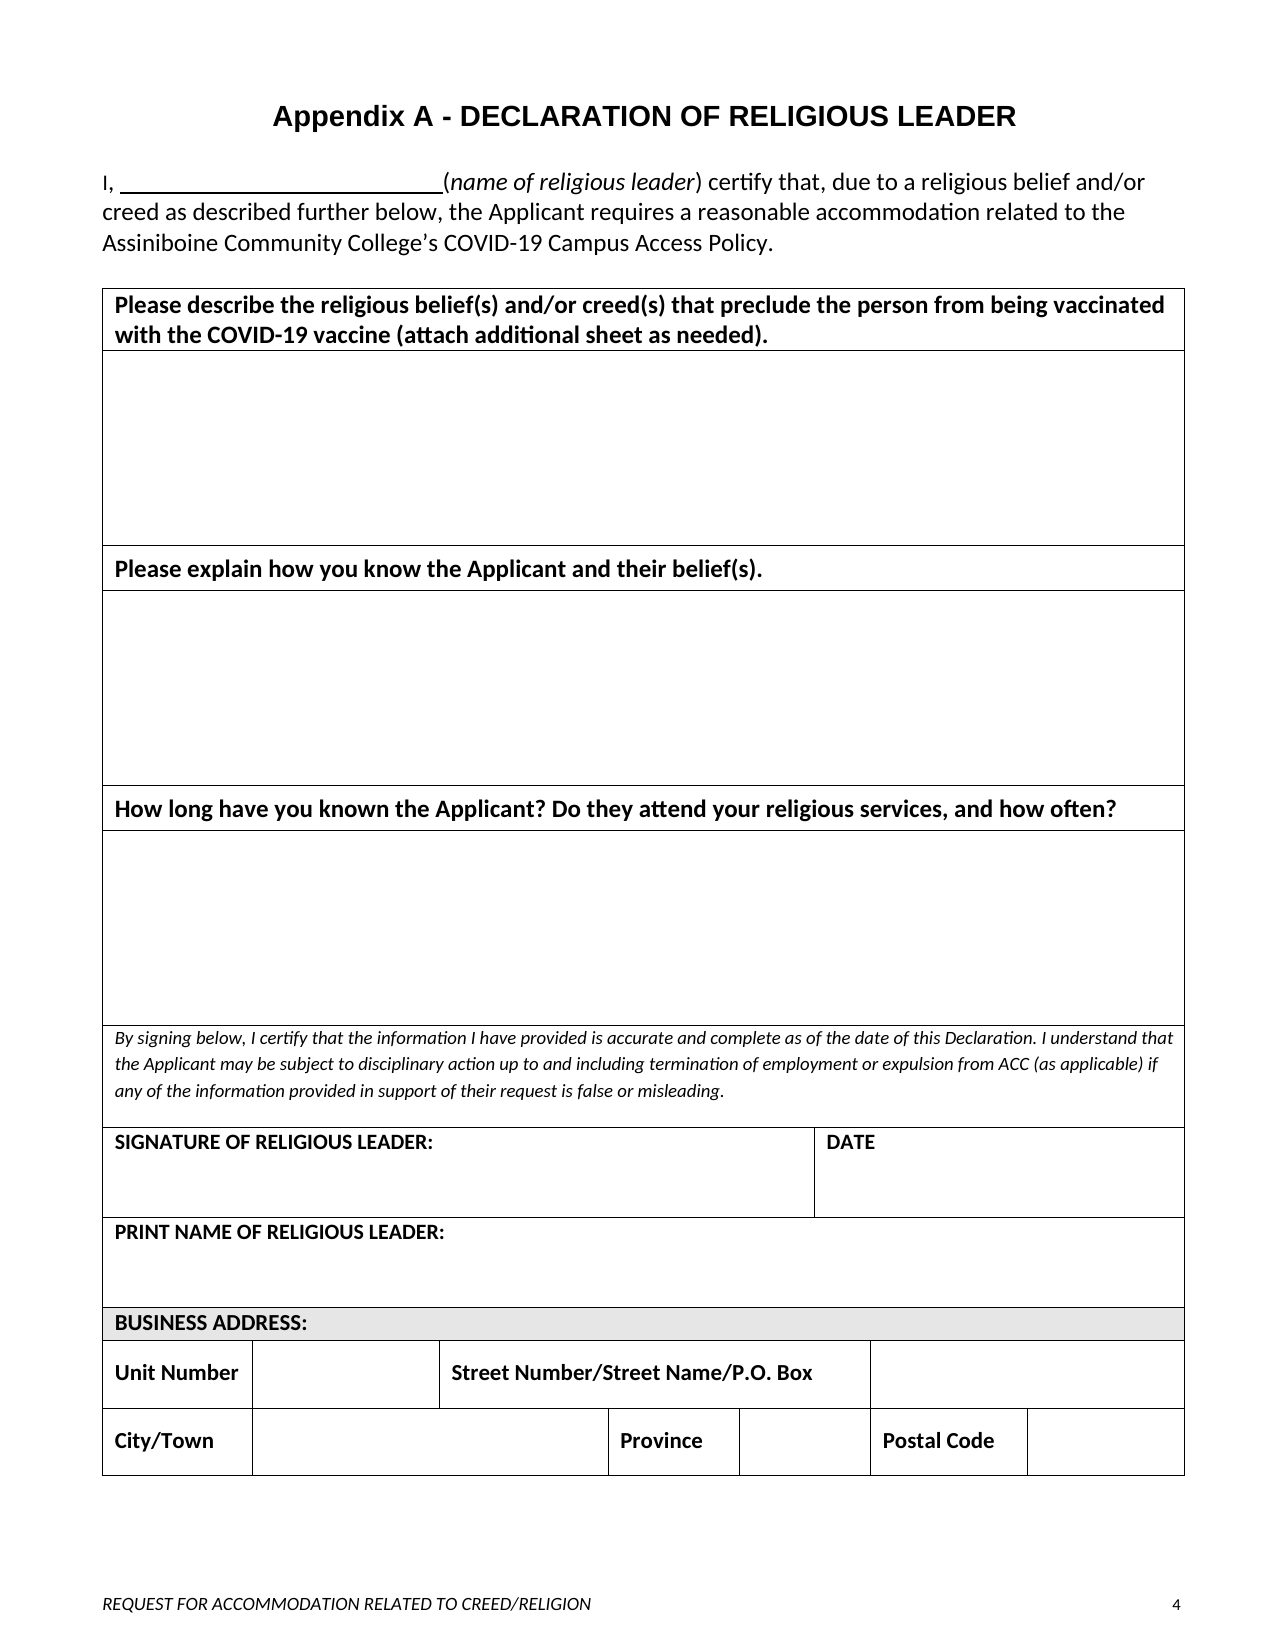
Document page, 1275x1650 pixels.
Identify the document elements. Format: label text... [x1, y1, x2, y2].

table_cell SIGNATURE OF RELIGIOUS LEADER: [103, 1128, 814, 1217]
table_cell Please explain how you know the Applicant and their belief(s). [103, 546, 1184, 590]
text I, (name of religious leader) certify that, due to a religious belief and/or creed as described further below, the Applicant requires a reasonable accommodation related to the Assiniboine Community College’s COVID-19 Campus Access Policy. [102, 166, 1187, 258]
table_cell Postal Code [871, 1409, 1027, 1475]
table_cell Unit Number [103, 1341, 252, 1407]
table_cell City/Town [103, 1409, 252, 1475]
table_cell [103, 351, 1184, 545]
text Appendix A - DECLARATION OF RELIGIOUS LEADER [102, 99, 1187, 132]
table_header Please describe the religious belief(s) and/or creed(s) that preclude the person from being vaccinated with the COVID-19 vaccine (attach additional sheet as needed). [103, 289, 1184, 350]
table_cell [740, 1409, 870, 1475]
table_cell How long have you known the Applicant? Do they attend your religious services, and how often? [103, 786, 1184, 830]
table_cell By signing below, I certify that the information I have provided is accurate and complete as of the date of this Declaration. I understand that the Applicant may be subject to disciplinary action up to and including termination of employment or expulsion from ACC (as applicable) if any of the information provided in support of their request is false or misleading. [103, 1026, 1184, 1127]
table_cell [103, 831, 1184, 1025]
table_cell [871, 1341, 1184, 1407]
table_cell [1028, 1409, 1184, 1475]
table_cell Province [609, 1409, 739, 1475]
table_cell DATE [815, 1128, 1184, 1217]
table_cell [103, 591, 1184, 785]
table_cell PRINT NAME OF RELIGIOUS LEADER: [103, 1218, 1184, 1307]
table_cell BUSINESS ADDRESS: [103, 1308, 1184, 1340]
table_cell Street Number/Street Name/P.O. Box [440, 1341, 870, 1407]
table_cell [253, 1341, 439, 1407]
table_cell [253, 1409, 608, 1475]
